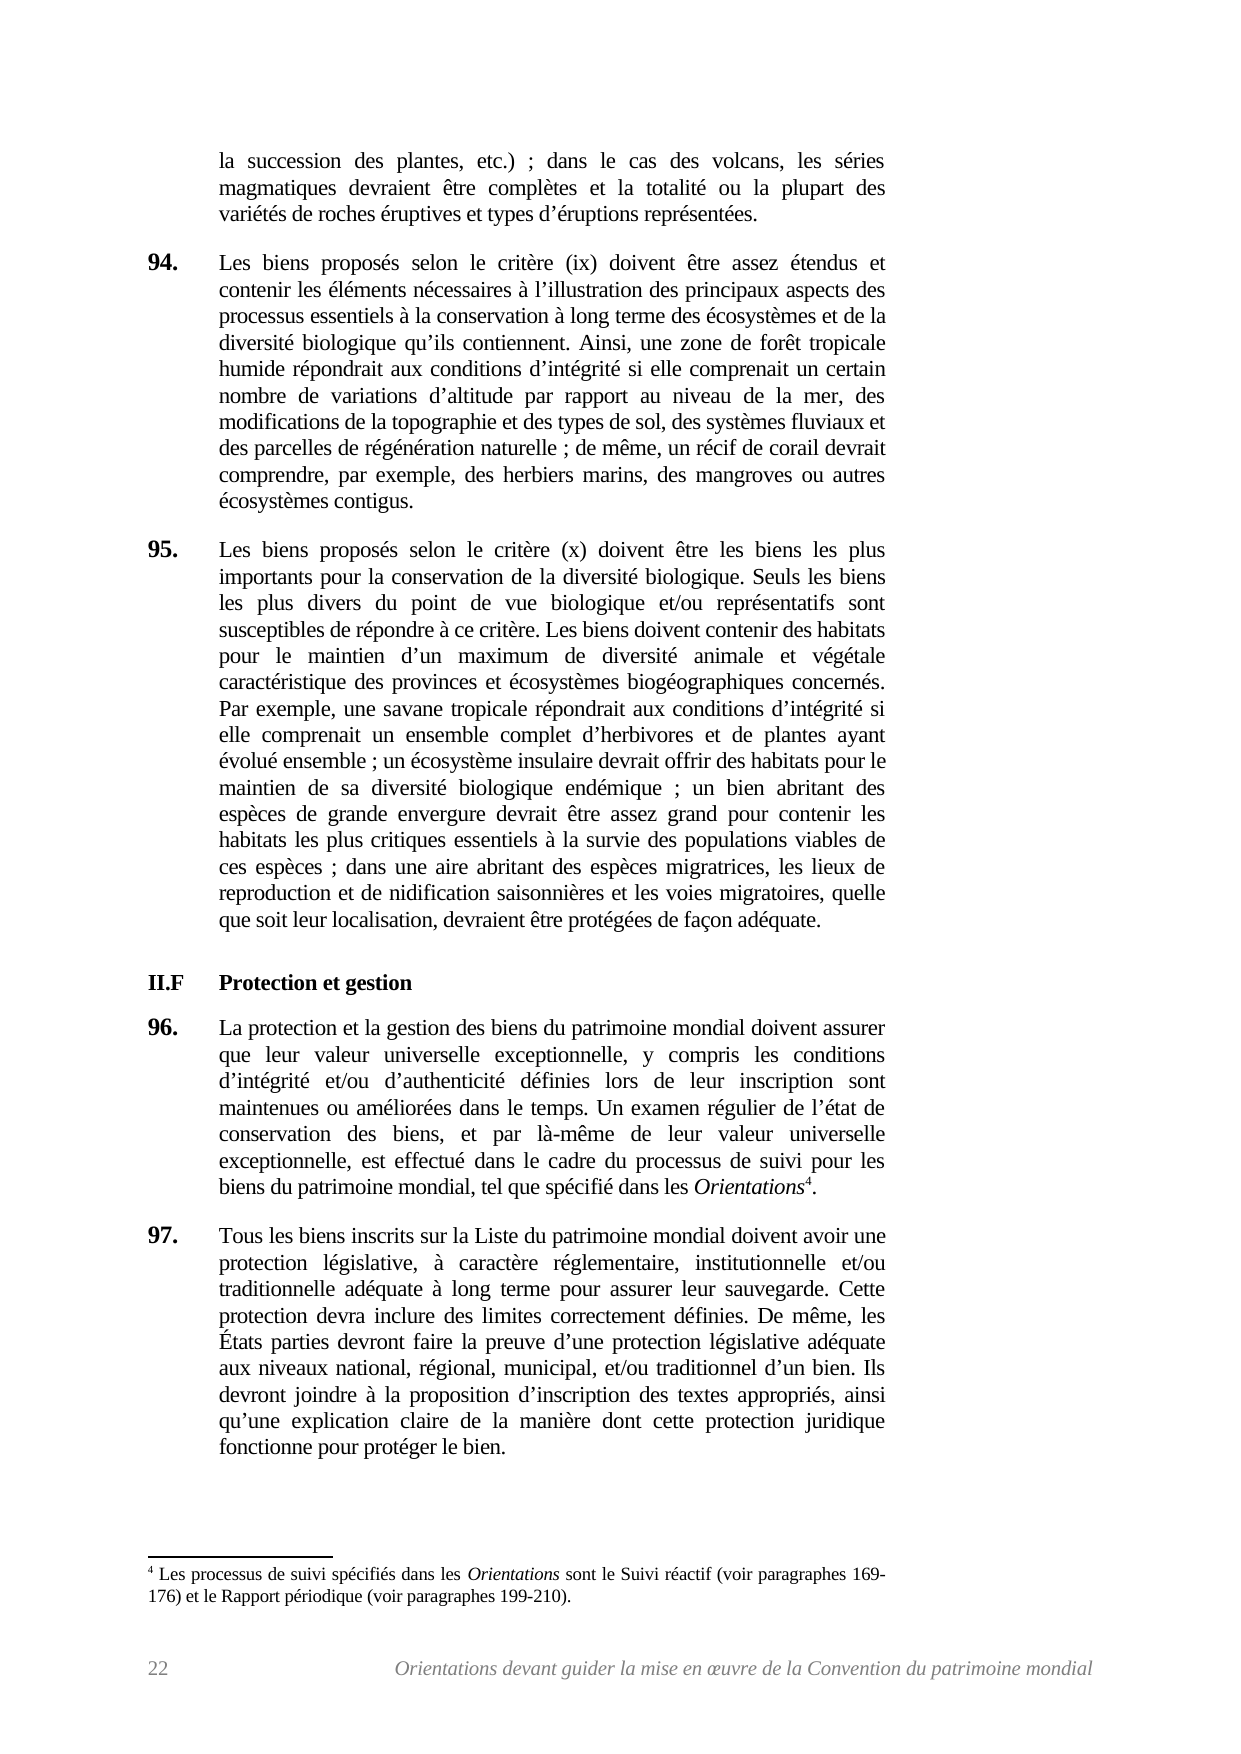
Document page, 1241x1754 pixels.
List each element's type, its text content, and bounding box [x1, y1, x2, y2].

subtitle Protection et gestion [148, 969, 886, 996]
list Tous les biens inscrits sur la Liste du patrimoine mondial doivent avoir une protection législative, à caractère réglementaire, institutionnelle et/ou traditionnelle adéquate à long terme pour assurer leur sauvegarde. Cette protection devra inclure des limites correctement définies. De même, les États parties devront faire la preuve d’une protection législative adéquate aux niveaux national, régional, municipal, et/ou traditionnel d’un bien. Ils devront joindre à la proposition d’inscription des textes appropriés, ainsi qu’une explication claire de la manière dont cette protection juridique fonctionne pour protéger le bien. [148, 1220, 886, 1460]
list La protection et la gestion des biens du patrimoine mondial doivent assurer que leur valeur universelle exceptionnelle, y compris les conditions d’intégrité et/ou d’authenticité définies lors de leur inscription sont maintenues ou améliorées dans le temps. Un examen régulier de l’état de conservation des biens, et par là-même de leur valeur universelle exceptionnelle, est effectué dans le cadre du processus de suivi pour les biens du patrimoine mondial, tel que spécifié dans les Orientations. [148, 1012, 886, 1199]
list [148, 148, 886, 227]
list Les biens proposés selon le critère (ix) doivent être assez étendus et contenir les éléments nécessaires à l’illustration des principaux aspects des processus essentiels à la conservation à long terme des écosystèmes et de la diversité biologique qu’ils contiennent. Ainsi, une zone de forêt tropicale humide répondrait aux conditions d’intégrité si elle comprenait un certain nombre de variations d’altitude par rapport au niveau de la mer, des modifications de la topographie et des types de sol, des systèmes fluviaux et des parcelles de régénération naturelle ; de même, un récif de corail devrait comprendre, par exemple, des herbiers marins, des mangroves ou autres écosystèmes contigus. [148, 247, 886, 513]
list Les biens proposés selon le critère (x) doivent être les biens les plus importants pour la conservation de la diversité biologique. Seuls les biens les plus divers du point de vue biologique et/ou représentatifs sont susceptibles de répondre à ce critère. Les biens doivent contenir des habitats pour le maintien d’un maximum de diversité animale et végétale caractéristique des provinces et écosystèmes biogéographiques concernés. Par exemple, une savane tropicale répondrait aux conditions d’intégrité si elle comprenait un ensemble complet d’herbivores et de plantes ayant évolué ensemble ; un écosystème insulaire devrait offrir des habitats pour le maintien de sa diversité biologique endémique ; un bien abritant des espèces de grande envergure devrait être assez grand pour contenir les habitats les plus critiques essentiels à la survie des populations viables de ces espèces ; dans une aire abritant des espèces migratrices, les lieux de reproduction et de nidification saisonnières et les voies migratoires, quelle que soit leur localisation, devraient être protégées de façon adéquate. [148, 534, 886, 932]
